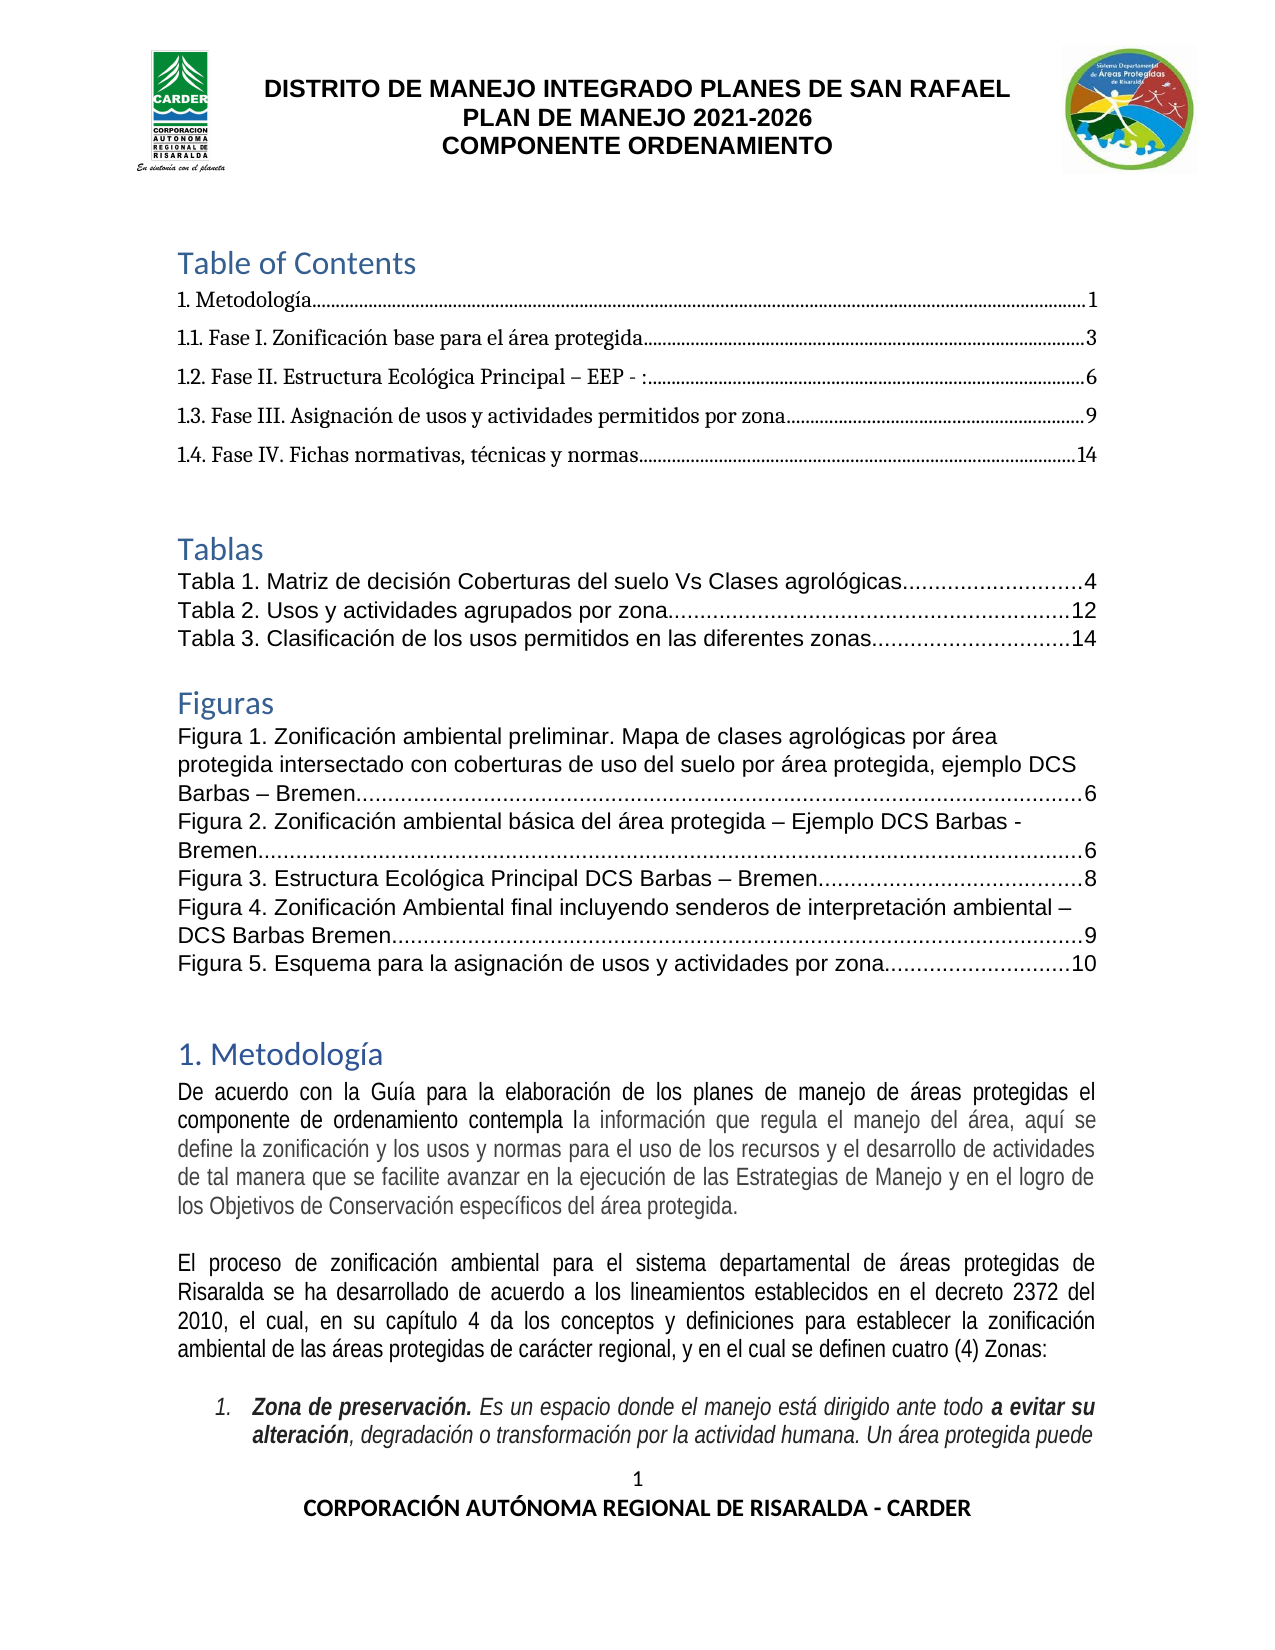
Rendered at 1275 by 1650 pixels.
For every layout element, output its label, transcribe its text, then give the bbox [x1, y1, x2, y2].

picture [131, 43, 231, 182]
text Figuras [177, 682, 1098, 723]
text Tabla 3. Clasificación de los usos permitidos en las diferentes zonas 14 [177, 625, 1098, 651]
text De acuerdo con la Guía para la elaboración de los planes de manejo de áreas protegidas el componente de ordenamiento contempla la información que regula el manejo del área, aquí se define la zonificación y los usos y normas para el uso de los recursos y el desarrollo de actividades de tal manera que se facilite avanzar en la ejecución de las Estrategias de Manejo y en el logro de los Objetivos de Conservación específicos del área protegida. [177, 1076, 1098, 1220]
text Figura 5. Esquema para la asignación de usos y actividades por zona 10 [177, 950, 1098, 977]
text Tabla 1. Matriz de decisión Coberturas del suelo Vs Clases agrológicas 4 [177, 568, 1098, 594]
text Figura 3. Estructura Ecológica Principal DCS Barbas – Bremen 8 [177, 865, 1098, 891]
text Tablas [177, 527, 1098, 568]
picture [1061, 45, 1198, 175]
text Figura 2. Zonificación ambiental básica del área protegida – Ejemplo DCS Barbas - Bremen 6 [177, 808, 1098, 863]
subtitle 1. Metodología [177, 1032, 1098, 1073]
text Figura 1. Zonificación ambiental preliminar. Mapa de clases agrológicas por área protegida intersectado con coberturas de uso del suelo por área protegida, ejemplo DCS Barbas – Bremen 6 [177, 723, 1098, 806]
text Tabla 2. Usos y actividades agrupados por zona 12 [177, 597, 1098, 623]
text El proceso de zonificación ambiental para el sistema departamental de áreas protegidas de Risaralda se ha desarrollado de acuerdo a los lineamientos establecidos en el decreto 2372 del 2010, el cual, en su capítulo 4 da los conceptos y definiciones para establecer la zonificación ambiental de las áreas protegidas de carácter regional, y en el cual se definen cuatro (4) Zonas: [177, 1248, 1098, 1363]
text Figura 4. Zonificación Ambiental final incluyendo senderos de interpretación ambiental – DCS Barbas Bremen 9 [177, 893, 1098, 948]
